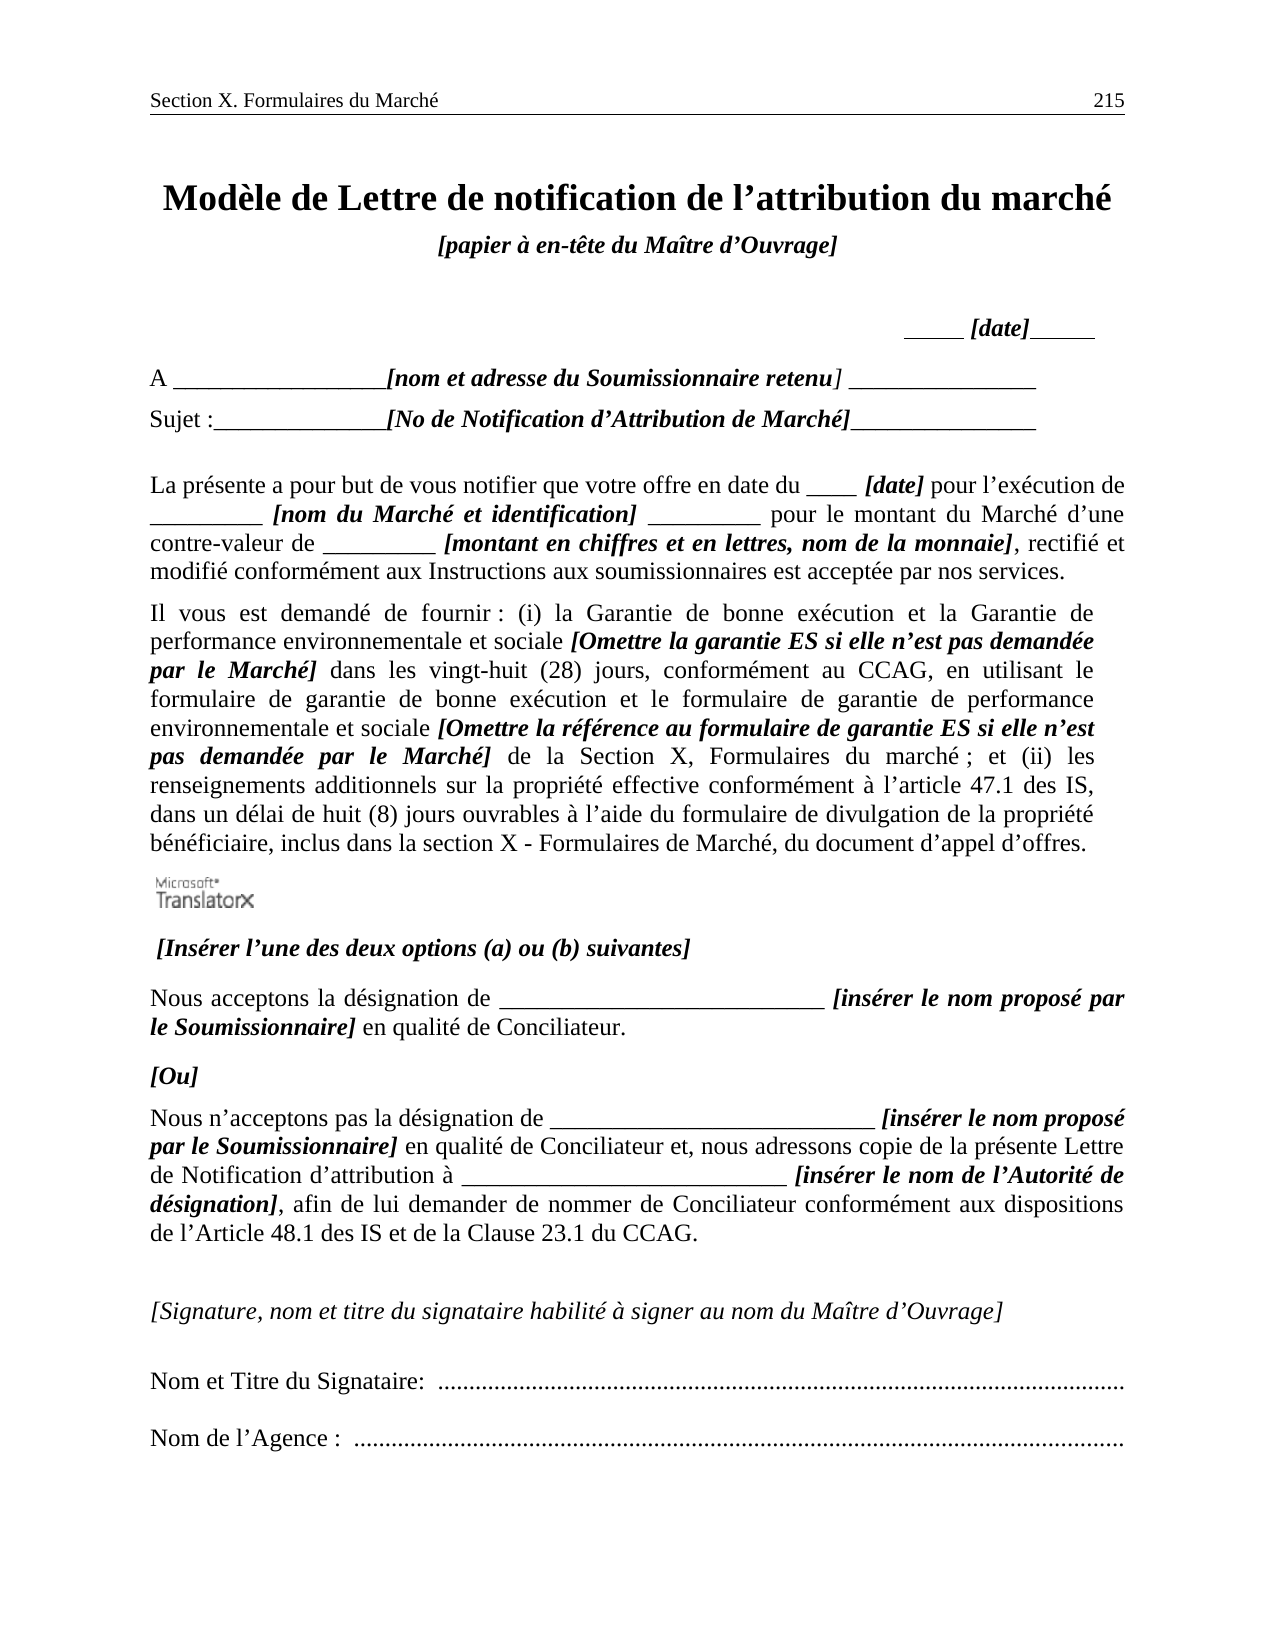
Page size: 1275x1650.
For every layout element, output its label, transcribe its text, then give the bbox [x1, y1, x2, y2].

title Modèle de Lettre de notification de l’attribution du marché [150, 175, 1125, 218]
text [Insérer l’une des deux options (a) ou (b) suivantes] [150, 933, 1125, 962]
picture [156, 877, 254, 908]
text Nous acceptons la désignation de __________________________ [insérer le nom proposé par le Soumissionnaire] en qualité de Conciliateur. [150, 983, 1125, 1041]
text [Ou] [150, 1061, 1125, 1090]
text Il vous est demandé de fournir : (i) la Garantie de bonne exécution et la Garantie de performance environnementale et sociale [Omettre la garantie ES si elle n’est pas demandée par le Marché] dans les vingt-huit (28) jours, conformément au CCAG, en utilisant le formulaire de garantie de bonne exécution et le formulaire de garantie de performance environnementale et sociale [Omettre la référence au formulaire de garantie ES si elle n’est pas demandée par le Marché] de la Section X, Formulaires du marché ; et (ii) les renseignements additionnels sur la propriété effective conformément à l’article 47.1 des IS, dans un délai de huit (8) jours ouvrables à l’aide du formulaire de divulgation de la propriété bénéficiaire, inclus dans la section X - Formulaires de Marché, du document d’appel d’offres. [150, 598, 1095, 856]
text Nom et Titre du Signataire: [150, 1366, 1095, 1395]
text Sujet : [No de Notification d’Attribution de Marché] [149, 404, 1125, 433]
text [papier à en-tête du Maître d’Ouvrage] [150, 231, 1125, 259]
text La présente a pour but de vous notifier que votre offre en date du ____ [date] pour l’exécution de _________ [nom du Marché et identification] _________ pour le montant du Marché d’une contre-valeur de _________ [montant en chiffres et en lettres, nom de la monnaie], rectifié et modifié conformément aux Instructions aux soumissionnaires est acceptée par nos services. [150, 470, 1125, 585]
text Nous n’acceptons pas la désignation de __________________________ [insérer le nom proposé par le Soumissionnaire] en qualité de Conciliateur et, nous adressons copie de la présente Lettre de Notification d’attribution à __________________________ [insérer le nom de l’Autorité de désignation], afin de lui demander de nommer de Conciliateur conformément aux dispositions de l’Article 48.1 des IS et de la Clause 23.1 du CCAG. [150, 1103, 1125, 1246]
text Nom de l’Agence : [150, 1423, 1095, 1452]
text [date] [109, 313, 1095, 342]
text A [nom et adresse du Soumissionnaire retenu] [149, 363, 1125, 391]
text [Signature, nom et titre du signataire habilité à signer au nom du Maître d’Ouvrage] [150, 1296, 1125, 1325]
